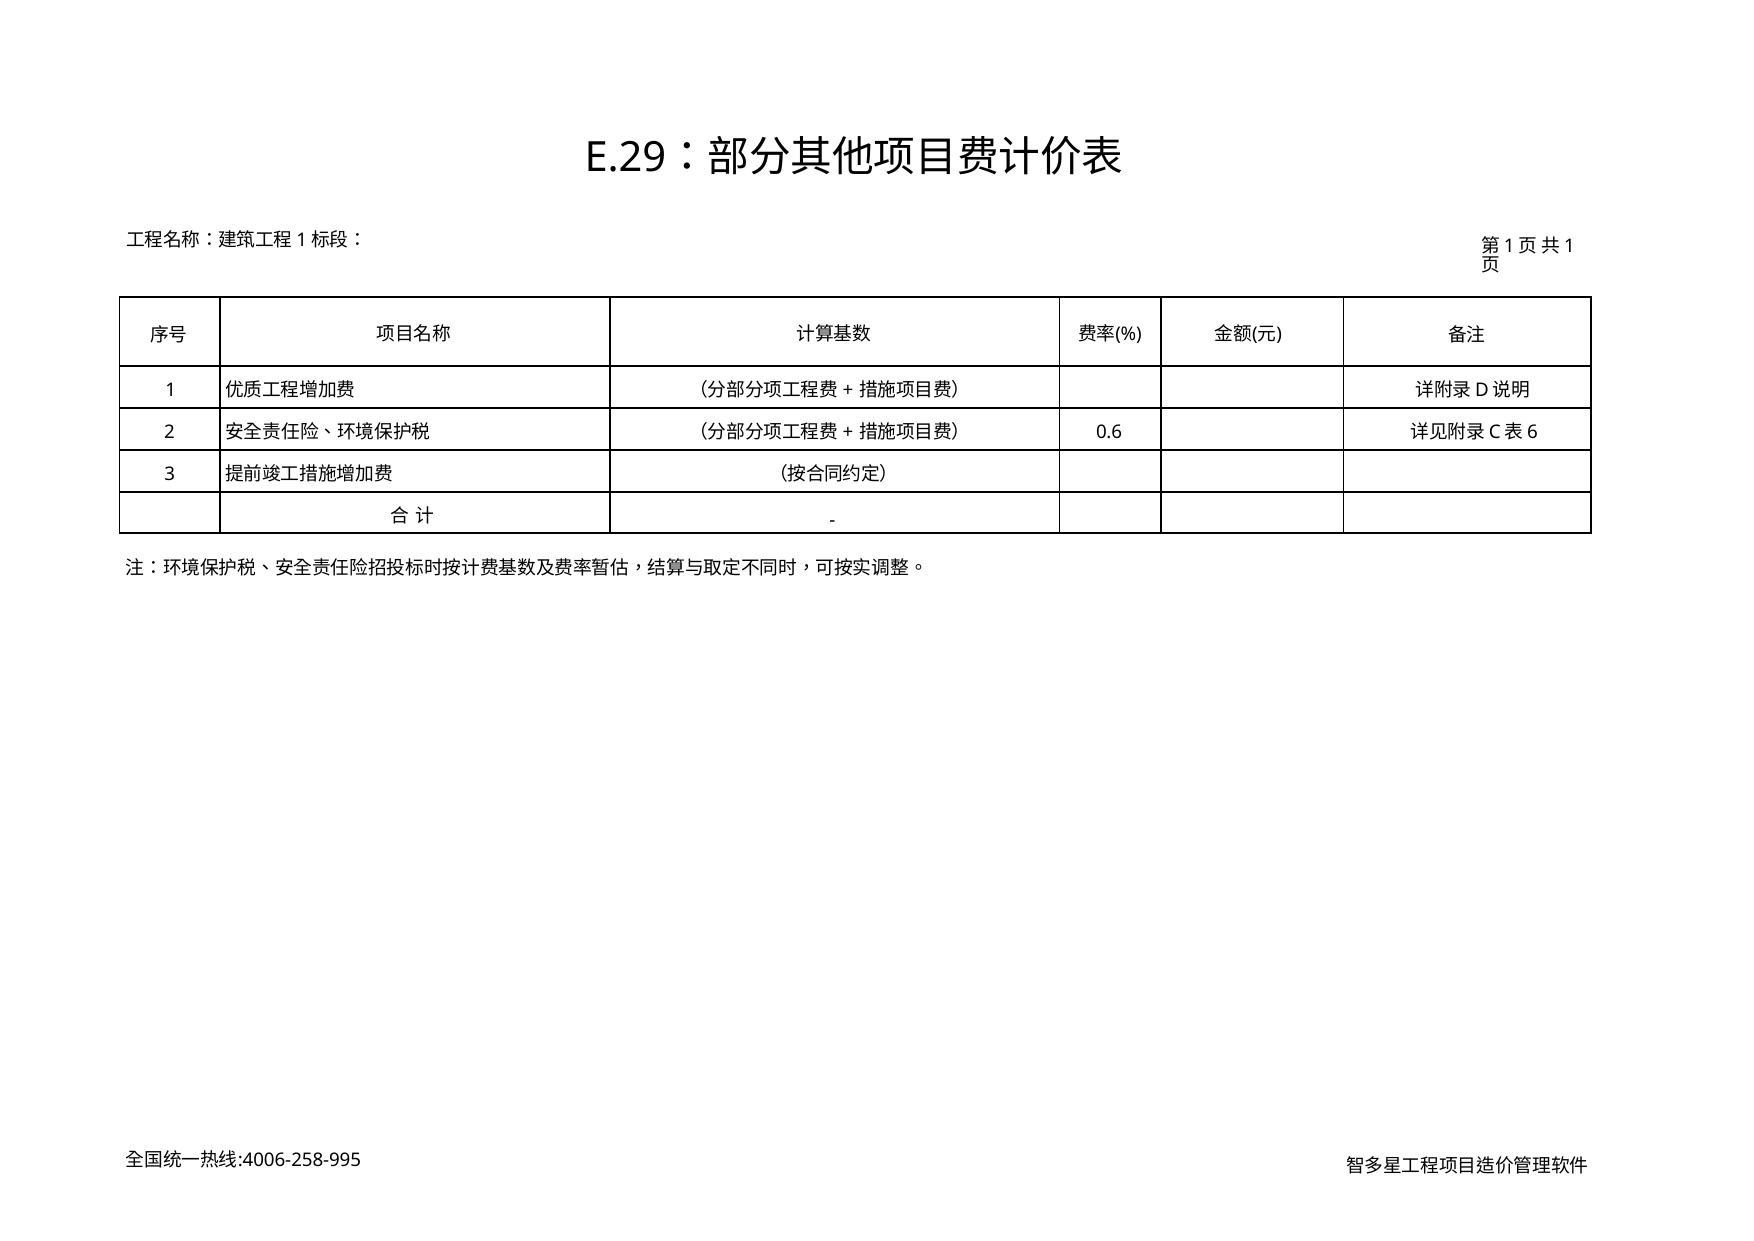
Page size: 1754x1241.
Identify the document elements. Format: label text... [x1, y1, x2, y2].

table_cell 1 [120, 367, 219, 407]
table_cell 详见附录C表6 [1344, 409, 1590, 449]
table_cell 详附录D说明 [1344, 367, 1590, 407]
text 全国统一热线:4006-258-995 [126, 1151, 1335, 1170]
table_cell （分部分项工程费 + 措施项目费） [611, 409, 1059, 449]
table_cell 安全责任险、环境保护税 [221, 409, 609, 449]
table_cell [1344, 493, 1590, 532]
table_cell - [611, 493, 1059, 532]
text 工程名称：建筑工程1 标段： [126, 231, 1471, 251]
table_cell [1162, 451, 1343, 491]
table_cell [120, 493, 219, 532]
text 第1页 共1页 [1481, 237, 1592, 276]
table_cell 提前竣工措施增加费 [221, 451, 609, 491]
table_cell [1060, 367, 1160, 407]
table_cell 优质工程增加费 [221, 367, 609, 407]
table_cell [1060, 451, 1160, 491]
table_cell [1344, 451, 1590, 491]
table_header 备注 [1344, 298, 1590, 365]
table_cell 0.6 [1060, 409, 1160, 449]
table_header 金额(元) [1162, 298, 1343, 365]
table_cell 2 [120, 409, 219, 449]
table_cell [1162, 367, 1343, 407]
table_header 序号 [120, 298, 219, 365]
table_cell 合 计 [221, 493, 609, 532]
text 注：环境保护税、安全责任险招投标时按计费基数及费率暂估，结算与取定不同时，可按实调整。 [126, 556, 1592, 579]
table_cell 3 [120, 451, 219, 491]
table_header 项目名称 [221, 298, 609, 365]
text 智多星工程项目造价管理软件 [1346, 1157, 1592, 1176]
table_cell [1060, 493, 1160, 532]
table_header 费率(%) [1060, 298, 1160, 365]
text E.29：部分其他项目费计价表 [584, 130, 1592, 181]
table_cell [1162, 409, 1343, 449]
table_cell [1162, 493, 1343, 532]
table_cell （分部分项工程费 + 措施项目费） [611, 367, 1059, 407]
table_cell （按合同约定） [611, 451, 1059, 491]
table_header 计算基数 [611, 298, 1059, 365]
